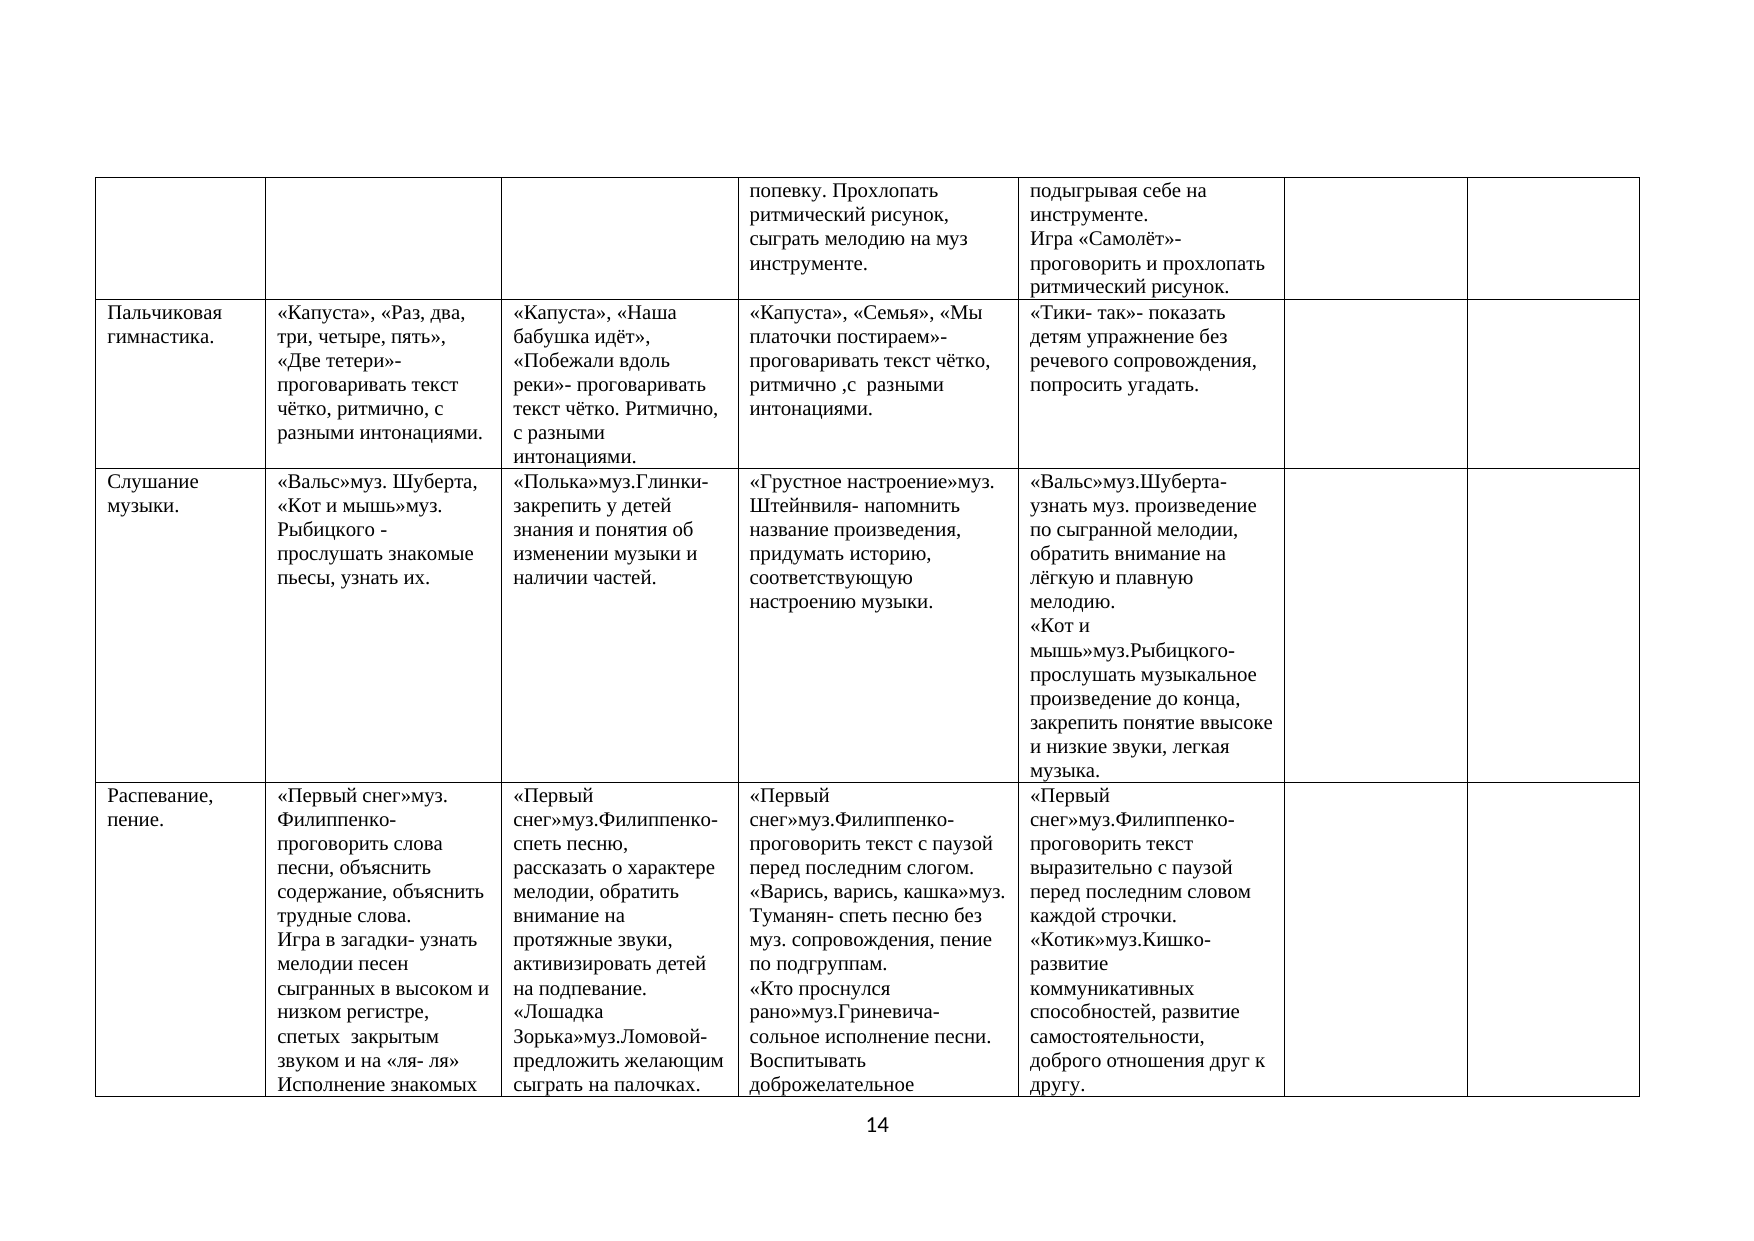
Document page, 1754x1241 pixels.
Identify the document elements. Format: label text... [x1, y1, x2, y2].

table_cell [1285, 300, 1467, 468]
table_cell [1468, 469, 1639, 782]
table_cell «Тики- так»- показать детям упражнение без речевого сопровождения, попросить угадать. [1019, 300, 1284, 468]
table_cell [739, 783, 1018, 1096]
table_cell [1285, 469, 1467, 782]
table_cell «Капуста», «Наша бабушка идёт», «Побежали вдоль реки»- проговаривать текст чётко. Ритмично, с разными интонациями. [502, 300, 738, 468]
table_cell «Капуста», «Раз, два, три, четыре, пять», «Две тетери»-проговаривать текст чётко, ритмично, с разными интонациями. [266, 300, 501, 468]
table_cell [266, 178, 501, 298]
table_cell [1019, 178, 1284, 298]
table_cell [1285, 783, 1467, 1096]
table_cell Распевание, пение. [96, 783, 265, 1096]
table_cell «Капуста», «Семья», «Мы платочки постираем»- проговаривать текст чётко, ритмично ,с разными интонациями. [739, 300, 1018, 468]
table_cell Пальчиковая гимнастика. [96, 300, 265, 468]
table_cell «Грустное настроение»муз. Штейнвиля- напомнить название произведения, придумать историю, соответствующую настроению музыки. [739, 469, 1018, 782]
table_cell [1285, 178, 1467, 298]
table_cell «Вальс»муз.Шуберта-узнать муз. произведение по сыгранной мелодии, обратить внимание на лёгкую и плавную мелодию. «Кот и мышь»муз.Рыбицкого- прослушать музыкальное произведение до конца, закрепить понятие ввысоке и низкие звуки, легкая музыка. [1019, 469, 1284, 782]
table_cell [502, 178, 738, 298]
table_cell [1468, 300, 1639, 468]
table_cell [1019, 783, 1284, 1096]
table_cell Слушание музыки. [96, 469, 265, 782]
table_cell [1468, 178, 1639, 298]
table_cell «Полька»муз.Глинки- закрепить у детей знания и понятия об изменении музыки и наличии частей. [502, 469, 738, 782]
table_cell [502, 783, 738, 1096]
table_cell [1468, 783, 1639, 1096]
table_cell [739, 178, 1018, 298]
table_cell «Вальс»муз. Шуберта, «Кот и мышь»муз. Рыбицкого - прослушать знакомые пьесы, узнать их. [266, 469, 501, 782]
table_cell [96, 178, 265, 298]
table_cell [266, 783, 501, 1096]
